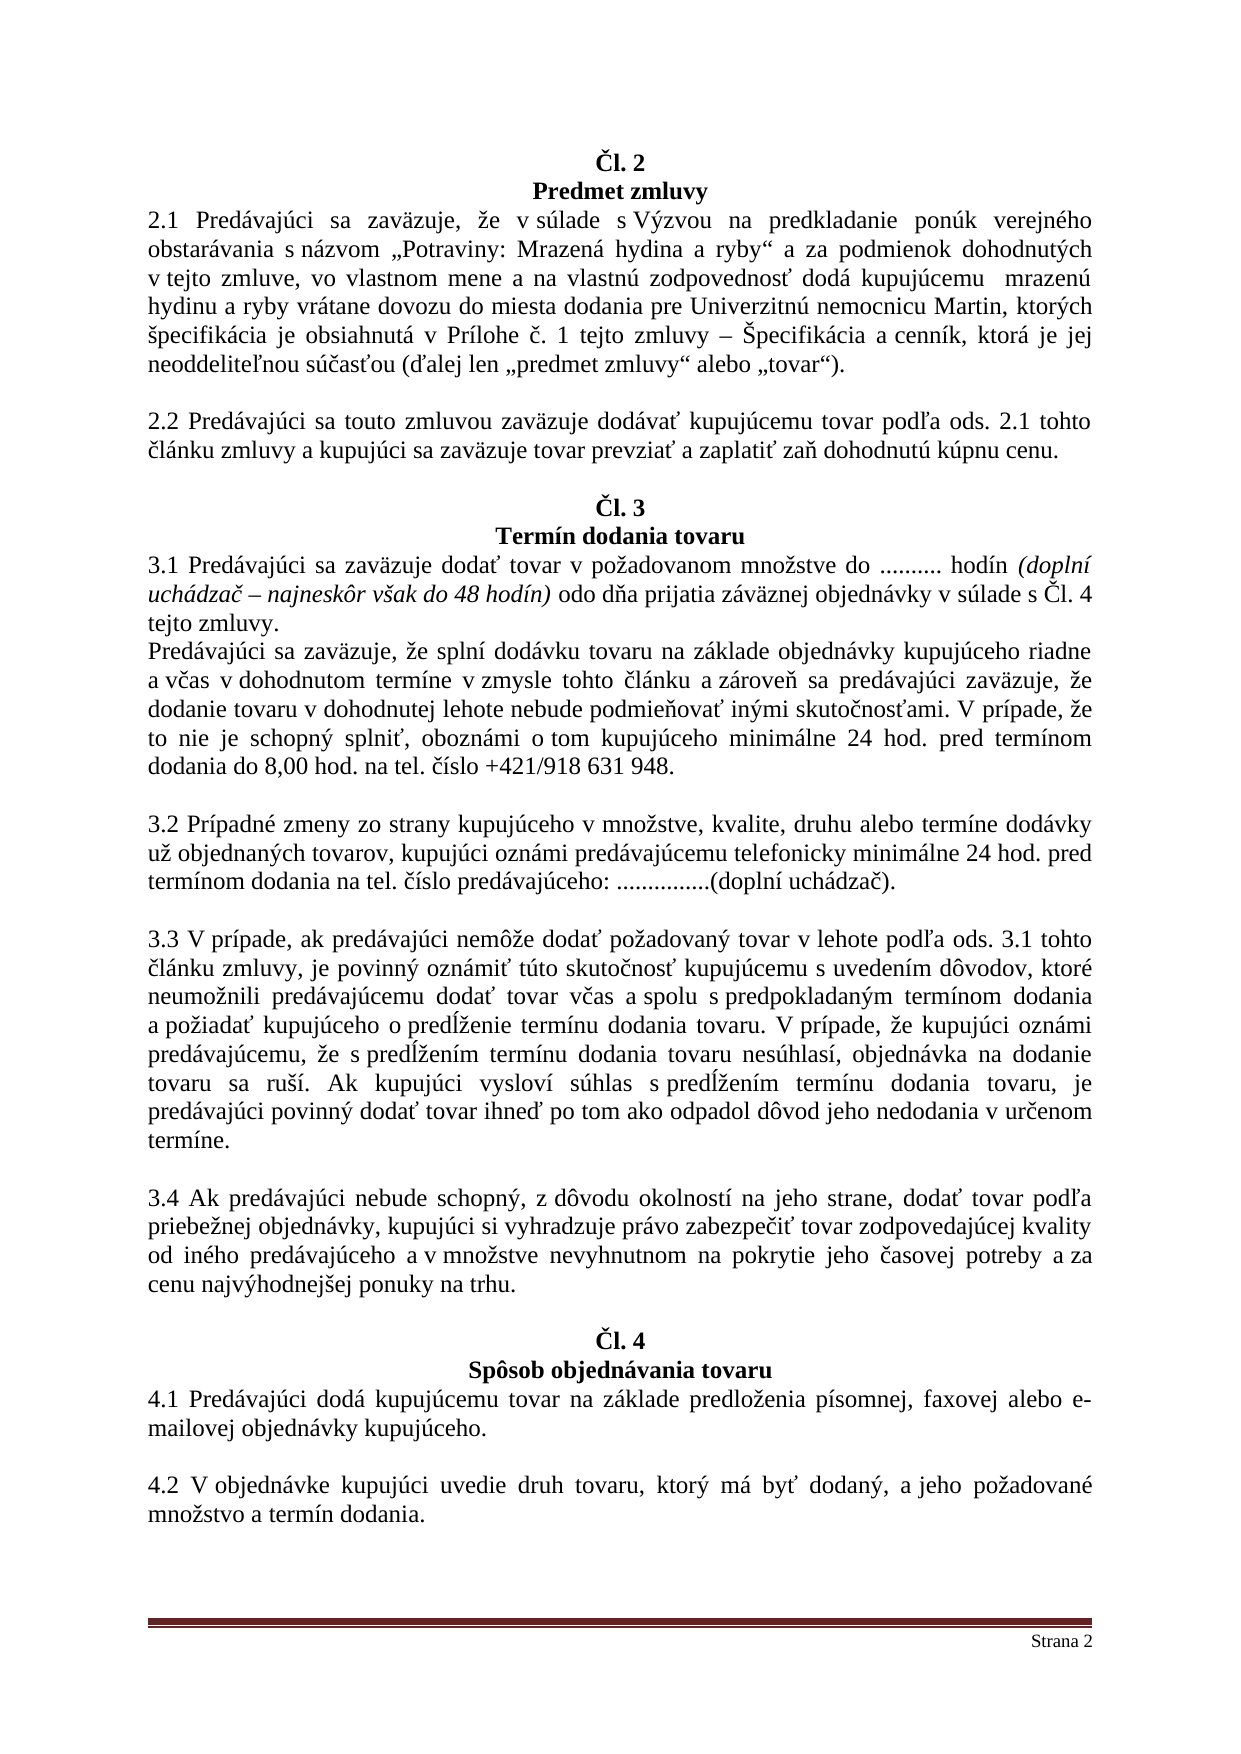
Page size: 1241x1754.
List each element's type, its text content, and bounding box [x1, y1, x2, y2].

text 2.1 Predávajúci sa zaväzuje, že v súlade s Výzvou na predkladanie ponúk verejného obstarávania s názvom „Potraviny: Mrazená hydina a ryby“ a za podmienok dohodnutých v tejto zmluve, vo vlastnom mene a na vlastnú zodpovednosť dodá kupujúcemu mrazenú hydinu a ryby vrátane dovozu do miesta dodania pre Univerzitnú nemocnicu Martin, ktorých špecifikácia je obsiahnutá v Prílohe č. 1 tejto zmluvy – Špecifikácia a cenník, ktorá je jej neoddeliteľnou súčasťou (ďalej len „predmet zmluvy“ alebo „tovar“). [148, 205, 1092, 378]
list 3.1 Predávajúci sa zaväzuje dodať tovar v požadovanom množstve do .......... hodín (doplní uchádzač – najneskôr však do 48 hodín) odo dňa prijatia záväznej objednávky v súlade s Čl. 4 tejto zmluvy. [148, 550, 1092, 636]
text Predávajúci sa zaväzuje, že splní dodávku tovaru na základe objednávky kupujúceho riadne a včas v dohodnutom termíne v zmysle tohto článku a zároveň sa predávajúci zaväzuje, že dodanie tovaru v dohodnutej lehote nebude podmieňovať inými skutočnosťami. V prípade, že to nie je schopný splniť, oboznámi o tom kupujúceho minimálne 24 hod. pred termínom dodania do 8,00 hod. na tel. číslo +421/918 631 948. [148, 636, 1092, 780]
list 3.3 V prípade, ak predávajúci nemôže dodať požadovaný tovar v lehote podľa ods. 3.1 tohto článku zmluvy, je povinný oznámiť túto skutočnosť kupujúcemu s uvedením dôvodov, ktoré neumožnili predávajúcemu dodať tovar včas a spolu s predpokladaným termínom dodania a požiadať kupujúceho o predĺženie termínu dodania tovaru. V prípade, že kupujúci oznámi predávajúcemu, že s predĺžením termínu dodania tovaru nesúhlasí, objednávka na dodanie tovaru sa ruší. Ak kupujúci vysloví súhlas s predĺžením termínu dodania tovaru, je predávajúci povinný dodať tovar ihneď po tom ako odpadol dôvod jeho nedodania v určenom termíne. [148, 924, 1092, 1154]
text Termín dodania tovaru [148, 521, 1092, 550]
text Čl. 4 [148, 1326, 1092, 1355]
list 4.1 Predávajúci dodá kupujúcemu tovar na základe predloženia písomnej, faxovej alebo e-mailovej objednávky kupujúceho. [148, 1384, 1092, 1441]
list 4.2 V objednávke kupujúci uvedie druh tovaru, ktorý má byť dodaný, a jeho požadované množstvo a termín dodania. [148, 1470, 1092, 1528]
list 3.4 Ak predávajúci nebude schopný, z dôvodu okolností na jeho strane, dodať tovar podľa priebežnej objednávky, kupujúci si vyhradzuje právo zabezpečiť tovar zodpovedajúcej kvality od iného predávajúceho a v množstve nevyhnutnom na pokrytie jeho časovej potreby a za cenu najvýhodnejšej ponuky na trhu. [148, 1183, 1092, 1298]
text Čl. 3 [148, 493, 1092, 521]
text Čl. 2 [148, 148, 1092, 176]
text Predmet zmluvy [148, 176, 1092, 205]
text 3.2 Prípadné zmeny zo strany kupujúceho v množstve, kvalite, druhu alebo termíne dodávky už objednaných tovarov, kupujúci oznámi predávajúcemu telefonicky minimálne 24 hod. pred termínom dodania na tel. číslo predávajúceho: ...............(doplní uchádzač). [148, 809, 1092, 895]
list 2.2 Predávajúci sa touto zmluvou zaväzuje dodávať kupujúcemu tovar podľa ods. 2.1 tohto článku zmluvy a kupujúci sa zaväzuje tovar prevziať a zaplatiť zaň dohodnutú kúpnu cenu. [148, 406, 1092, 464]
text Spôsob objednávania tovaru [148, 1355, 1092, 1384]
